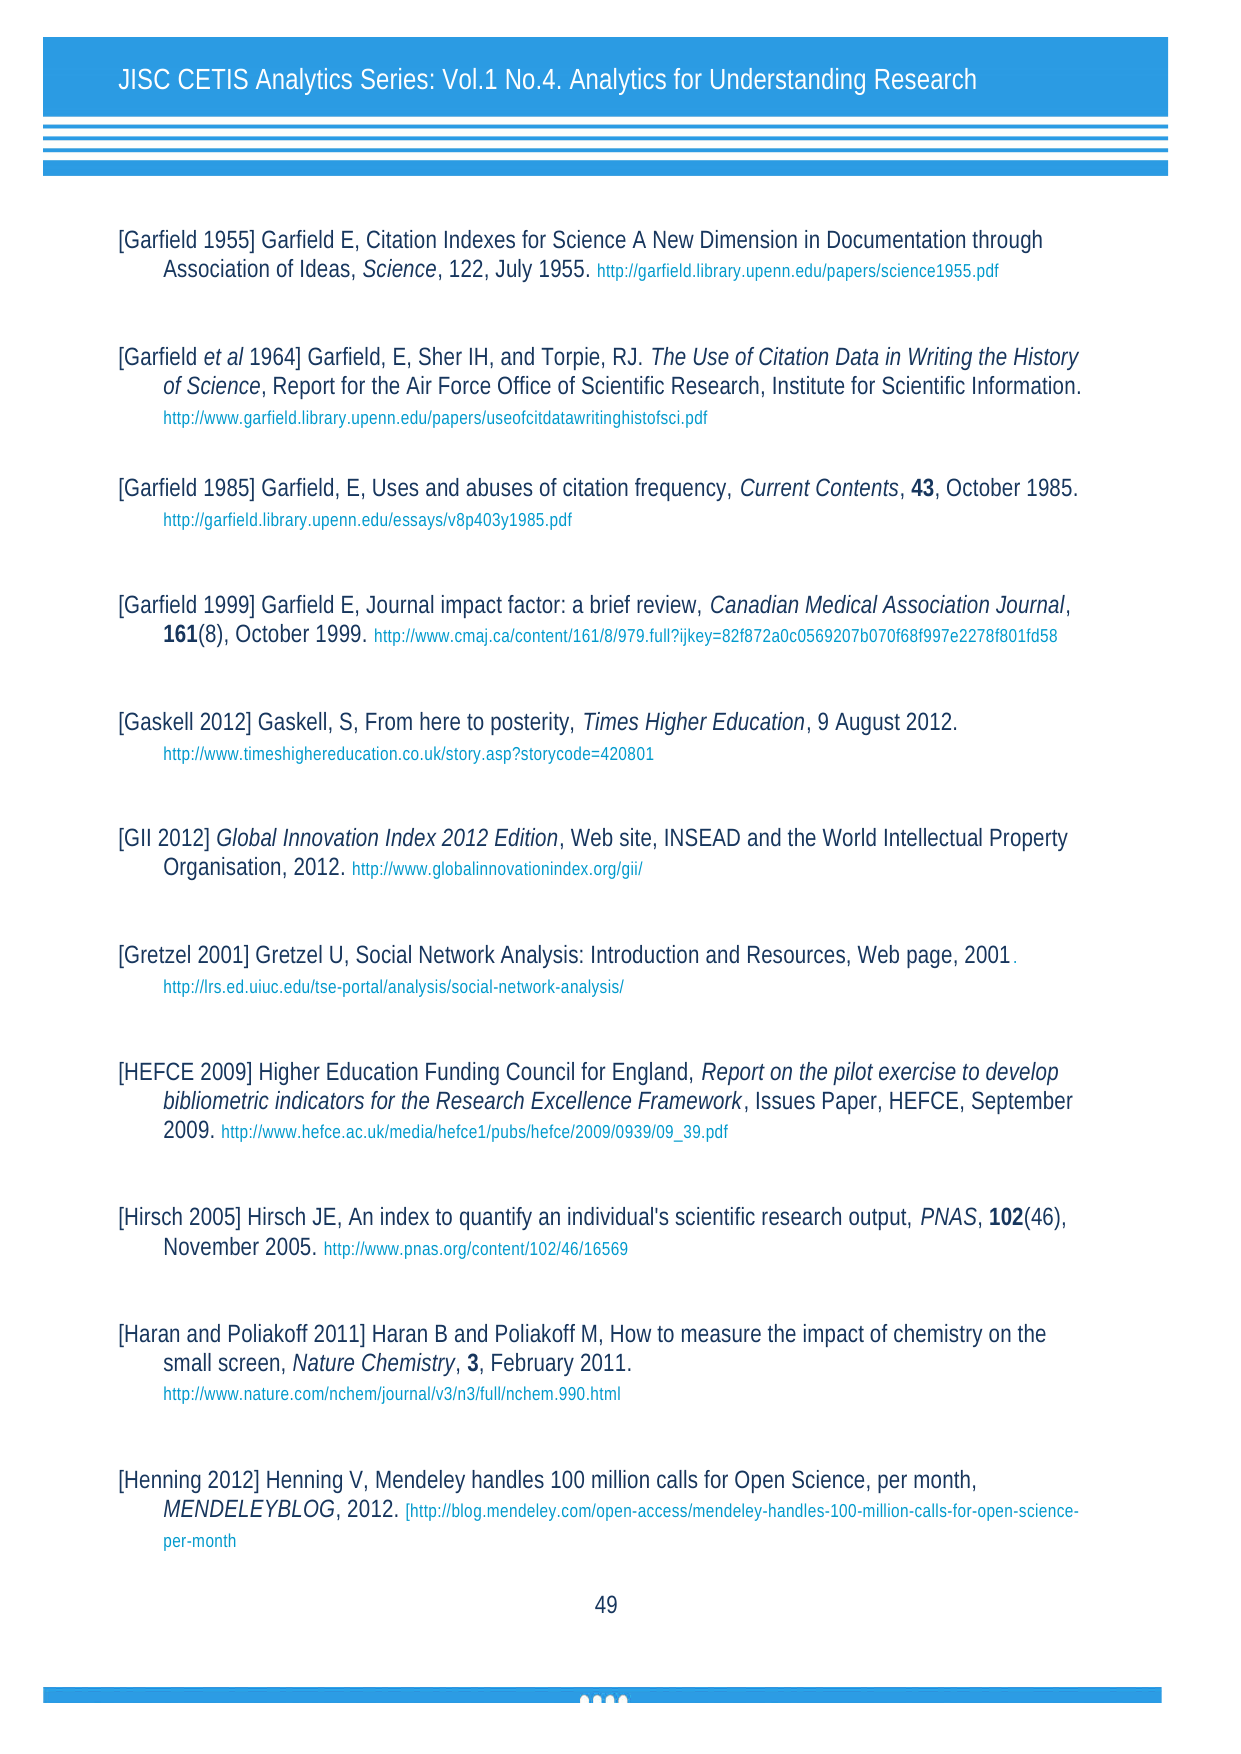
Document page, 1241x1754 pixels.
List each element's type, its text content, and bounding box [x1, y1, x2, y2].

text [Garfield et al 1964] Garfield, E, Sher IH, and Torpie, RJ. The Use of Citation Data in Writing the History of Science, Report for the Air Force Office of Scientific Research, Institute for Scientific Information. http://www.garfield.library.upenn.edu/papers/useofcitdatawritinghistofsci.pdf [118, 341, 1088, 458]
text [GII 2012] Global Innovation Index 2012 Edition, Web site, INSEAD and the World Intellectual Property Organisation, 2012. http://www.globalinnovationindex.org/gii/ [118, 823, 1088, 881]
text [Garfield 1955] Garfield E, Citation Indexes for Science A New Dimension in Documentation through Association of Ideas, Science, 122, July 1955. http://garfield.library.upenn.edu/papers/science1955.pdf [118, 225, 1088, 283]
picture [807, 629, 813, 636]
text [Gretzel 2001] Gretzel U, Social Network Analysis: Introduction and Resources, Web page, 2001. http://lrs.ed.uiuc.edu/tse-portal/analysis/social-network-analysis/ [118, 939, 1088, 998]
text [Hirsch 2005] Hirsch JE, An index to quantify an individual's scientific research output, PNAS, 102(46), November 2005. http://www.pnas.org/content/102/46/16569 [118, 1202, 1088, 1260]
text [Haran and Poliakoff 2011] Haran B and Poliakoff M, How to measure the impact of chemistry on the small screen, Nature Chemistry, 3, February 2011. http://www.nature.com/nchem/journal/v3/n3/full/nchem.990.html [118, 1318, 1088, 1406]
picture [43, 1687, 1162, 1703]
text [Gaskell 2012] Gaskell, S, From here to posterity, Times Higher Education, 9 August 2012. http://www.timeshighereducation.co.uk/story.asp?storycode=420801 [118, 706, 1088, 764]
text [Garfield 1999] Garfield E, Journal impact factor: a brief review, Canadian Medical Association Journal, 161(8), October 1999. http://www.cmaj.ca/content/161/8/979.full?ijkey=82f872a0c0569207b070f68f997e2278f801fd58 [118, 589, 1088, 648]
picture [43, 37, 1169, 176]
text [Henning 2012] Henning V, Mendeley handles 100 million calls for Open Science, per month, MENDELEYBLOG, 2012. [http://blog.mendeley.com/open-access/mendeley-handles-100-million-calls-for-open-science-per-month [118, 1464, 1088, 1552]
text [HEFCE 2009] Higher Education Funding Council for England, Report on the pilot exercise to develop bibliometric indicators for the Research Excellence Framework, Issues Paper, HEFCE, September 2009. http://www.hefce.ac.uk/media/hefce1/pubs/hefce/2009/0939/09_39.pdf [118, 1056, 1088, 1143]
text [Garfield 1985] Garfield, E, Uses and abuses of citation frequency, Current Contents, 43, October 1985. http://garfield.library.upenn.edu/essays/v8p403y1985.pdf [118, 473, 1088, 531]
